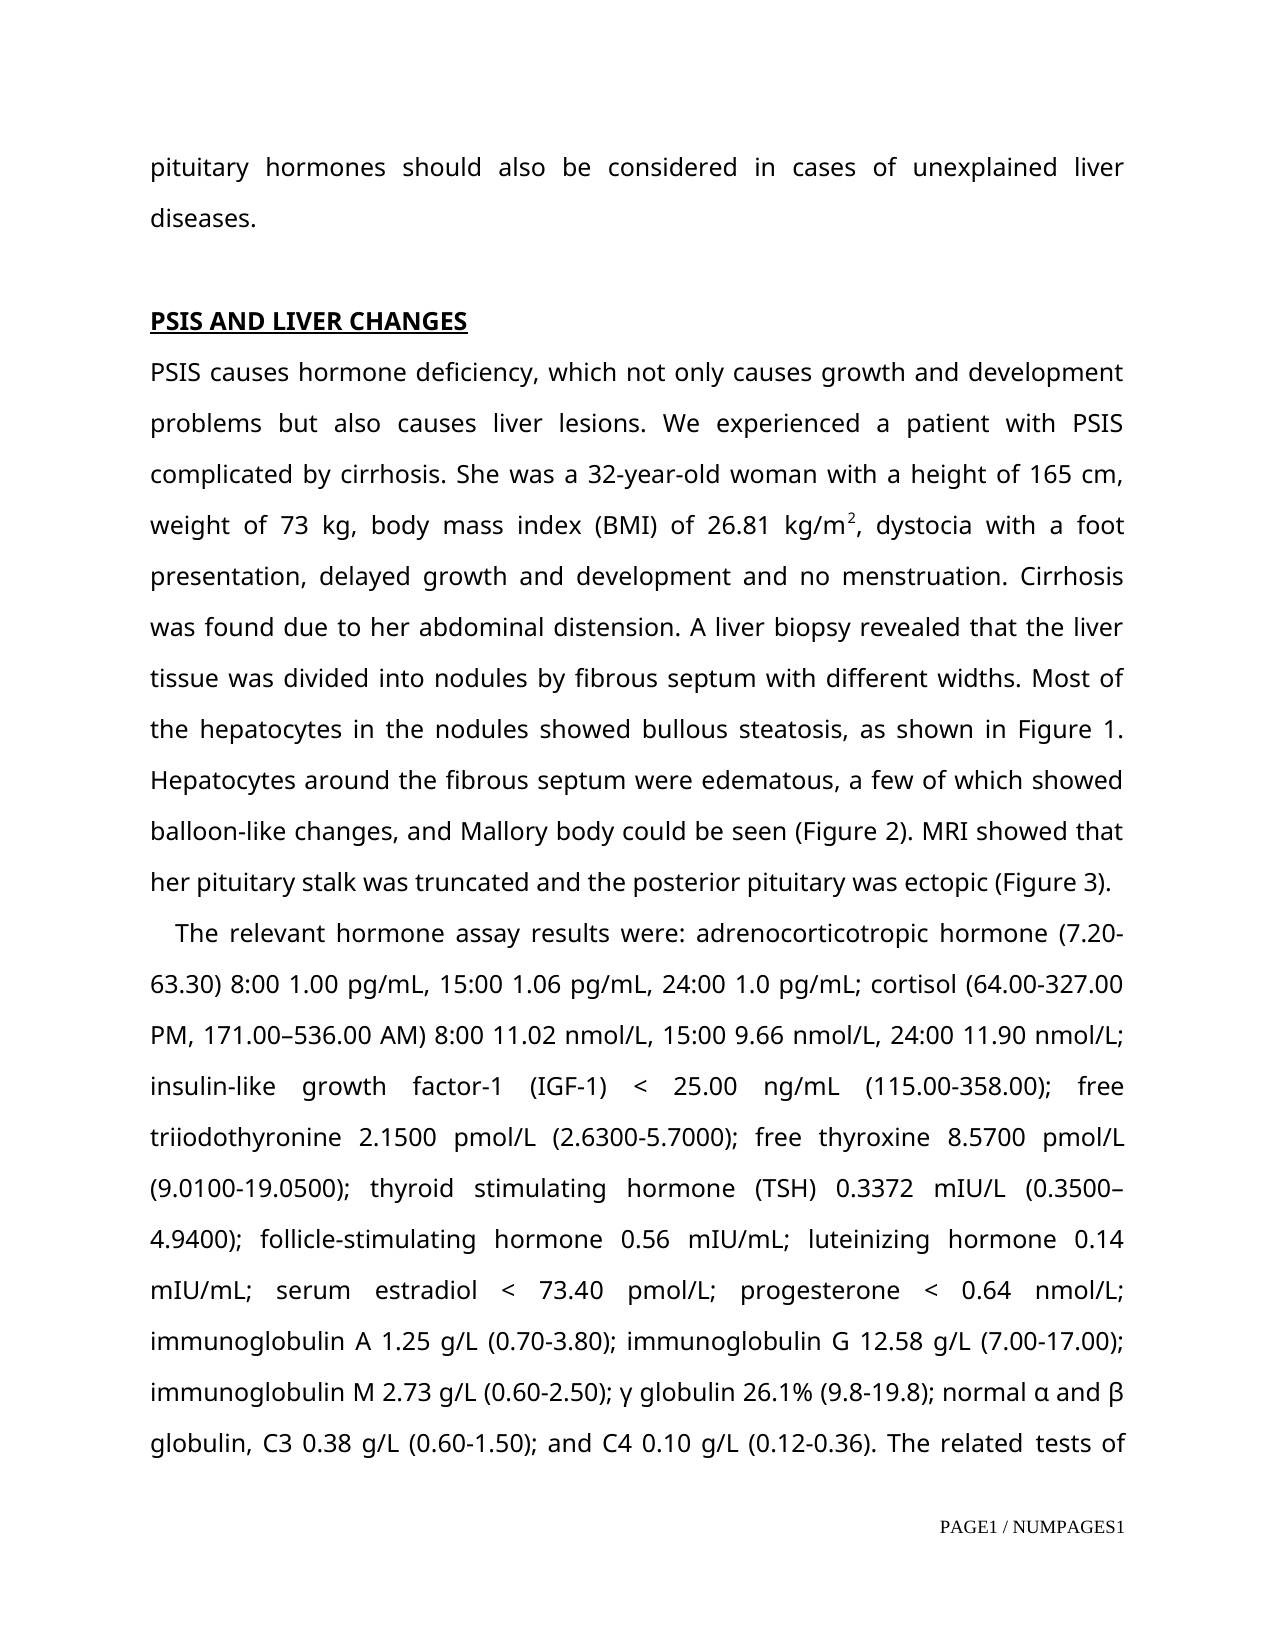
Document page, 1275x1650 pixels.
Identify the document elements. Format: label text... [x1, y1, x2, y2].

text PSIS and liver changes [150, 303, 1125, 337]
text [150, 150, 1125, 235]
text PSIS causes hormone deficiency, which not only causes growth and development problems but also causes liver lesions. We experienced a patient with PSIS complicated by cirrhosis. She was a 32-year-old woman with a height of 165 cm, weight of 73 kg, body mass index (BMI) of 26.81 kg/m2, dystocia with a foot presentation, delayed growth and development and no menstruation. Cirrhosis was found due to her abdominal distension. A liver biopsy revealed that the liver tissue was divided into nodules by fibrous septum with different widths. Most of the hepatocytes in the nodules showed bullous steatosis, as shown in Figure 1. Hepatocytes around the fibrous septum were edematous, a few of which showed balloon-like changes, and Mallory body could be seen (Figure 2). MRI showed that her pituitary stalk was truncated and the posterior pituitary was ectopic (Figure 3). [150, 354, 1125, 899]
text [150, 916, 1125, 1460]
